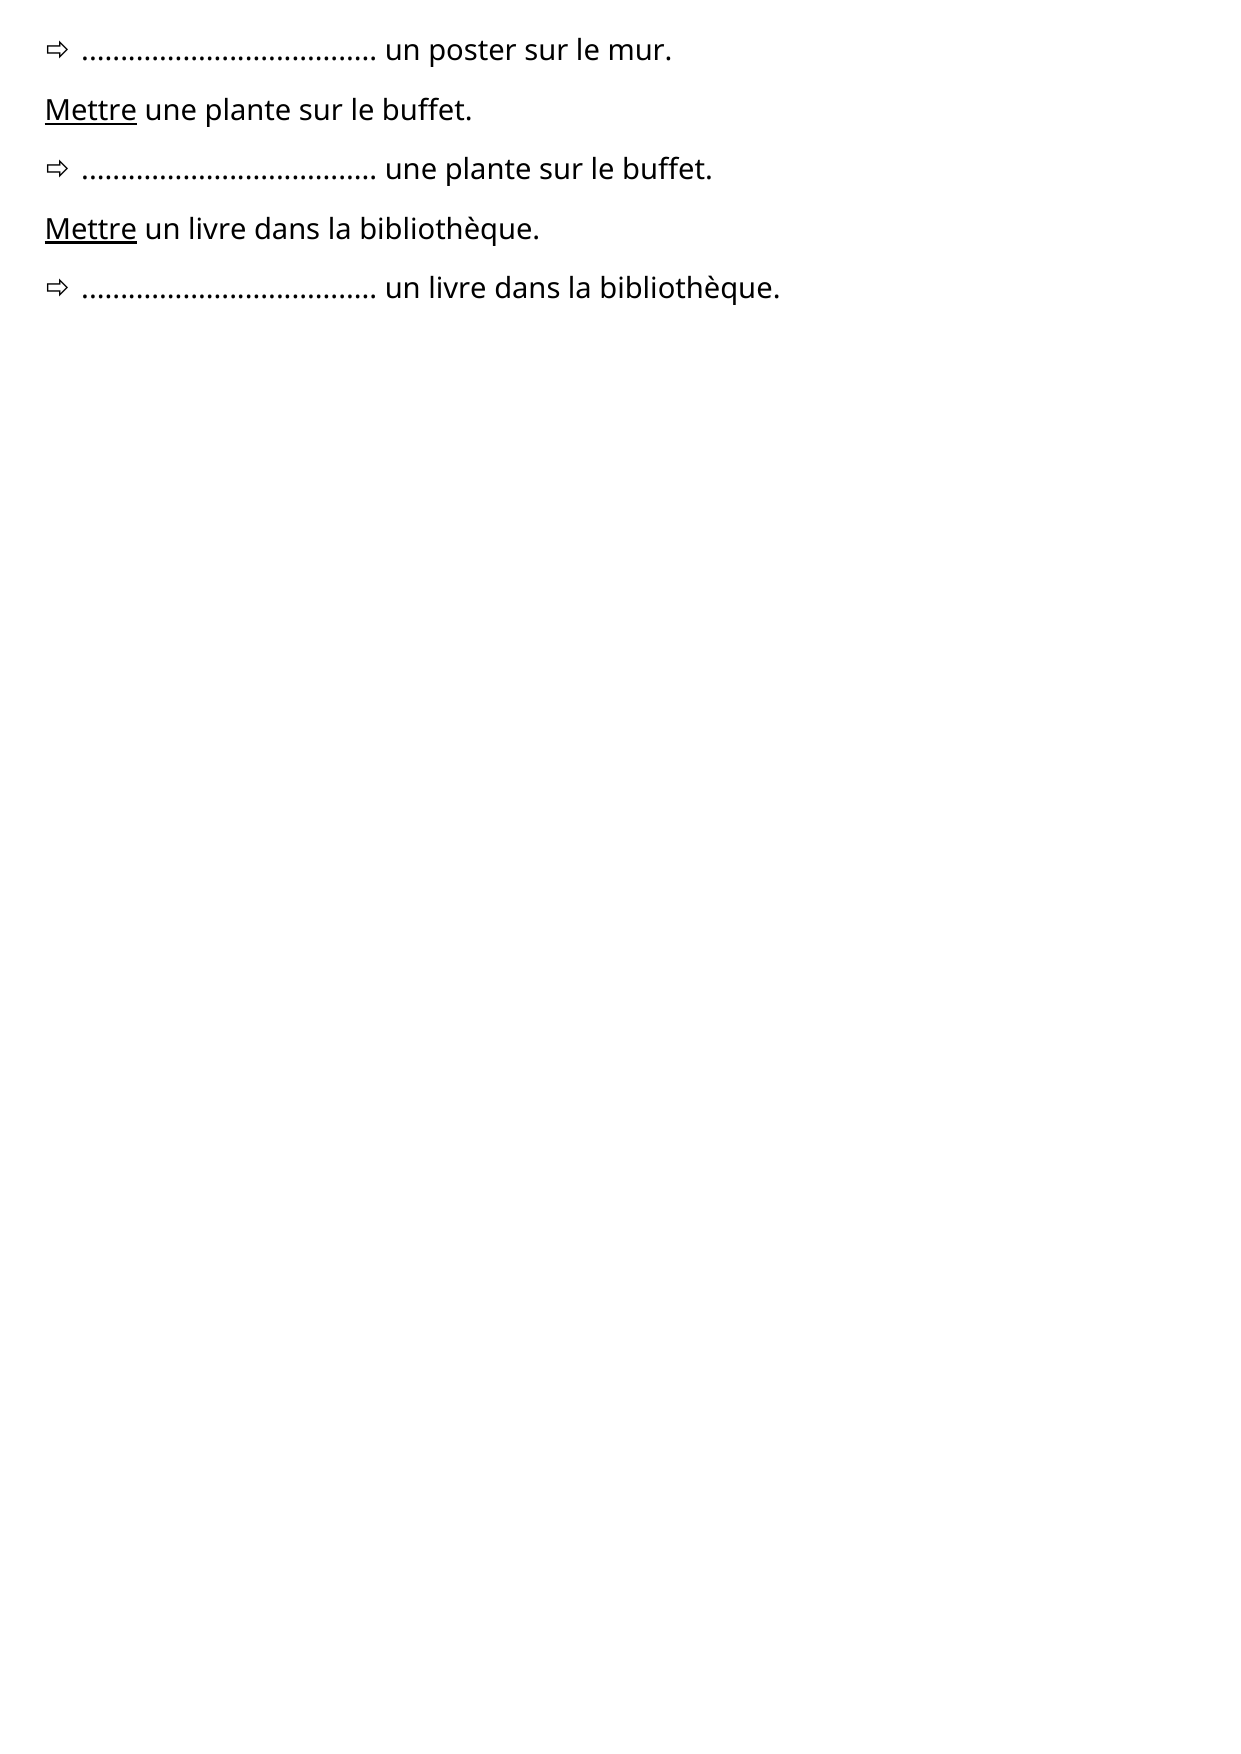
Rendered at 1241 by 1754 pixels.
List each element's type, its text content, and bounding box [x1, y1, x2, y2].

text ...................................... un livre dans la bibliothèque. [44, 267, 1196, 307]
text Mettre une plante sur le buffet. [44, 89, 1196, 129]
text ...................................... un poster sur le mur. [44, 29, 1196, 69]
text ...................................... une plante sur le buffet. [44, 148, 1196, 188]
text Mettre un livre dans la bibliothèque. [44, 208, 1196, 248]
